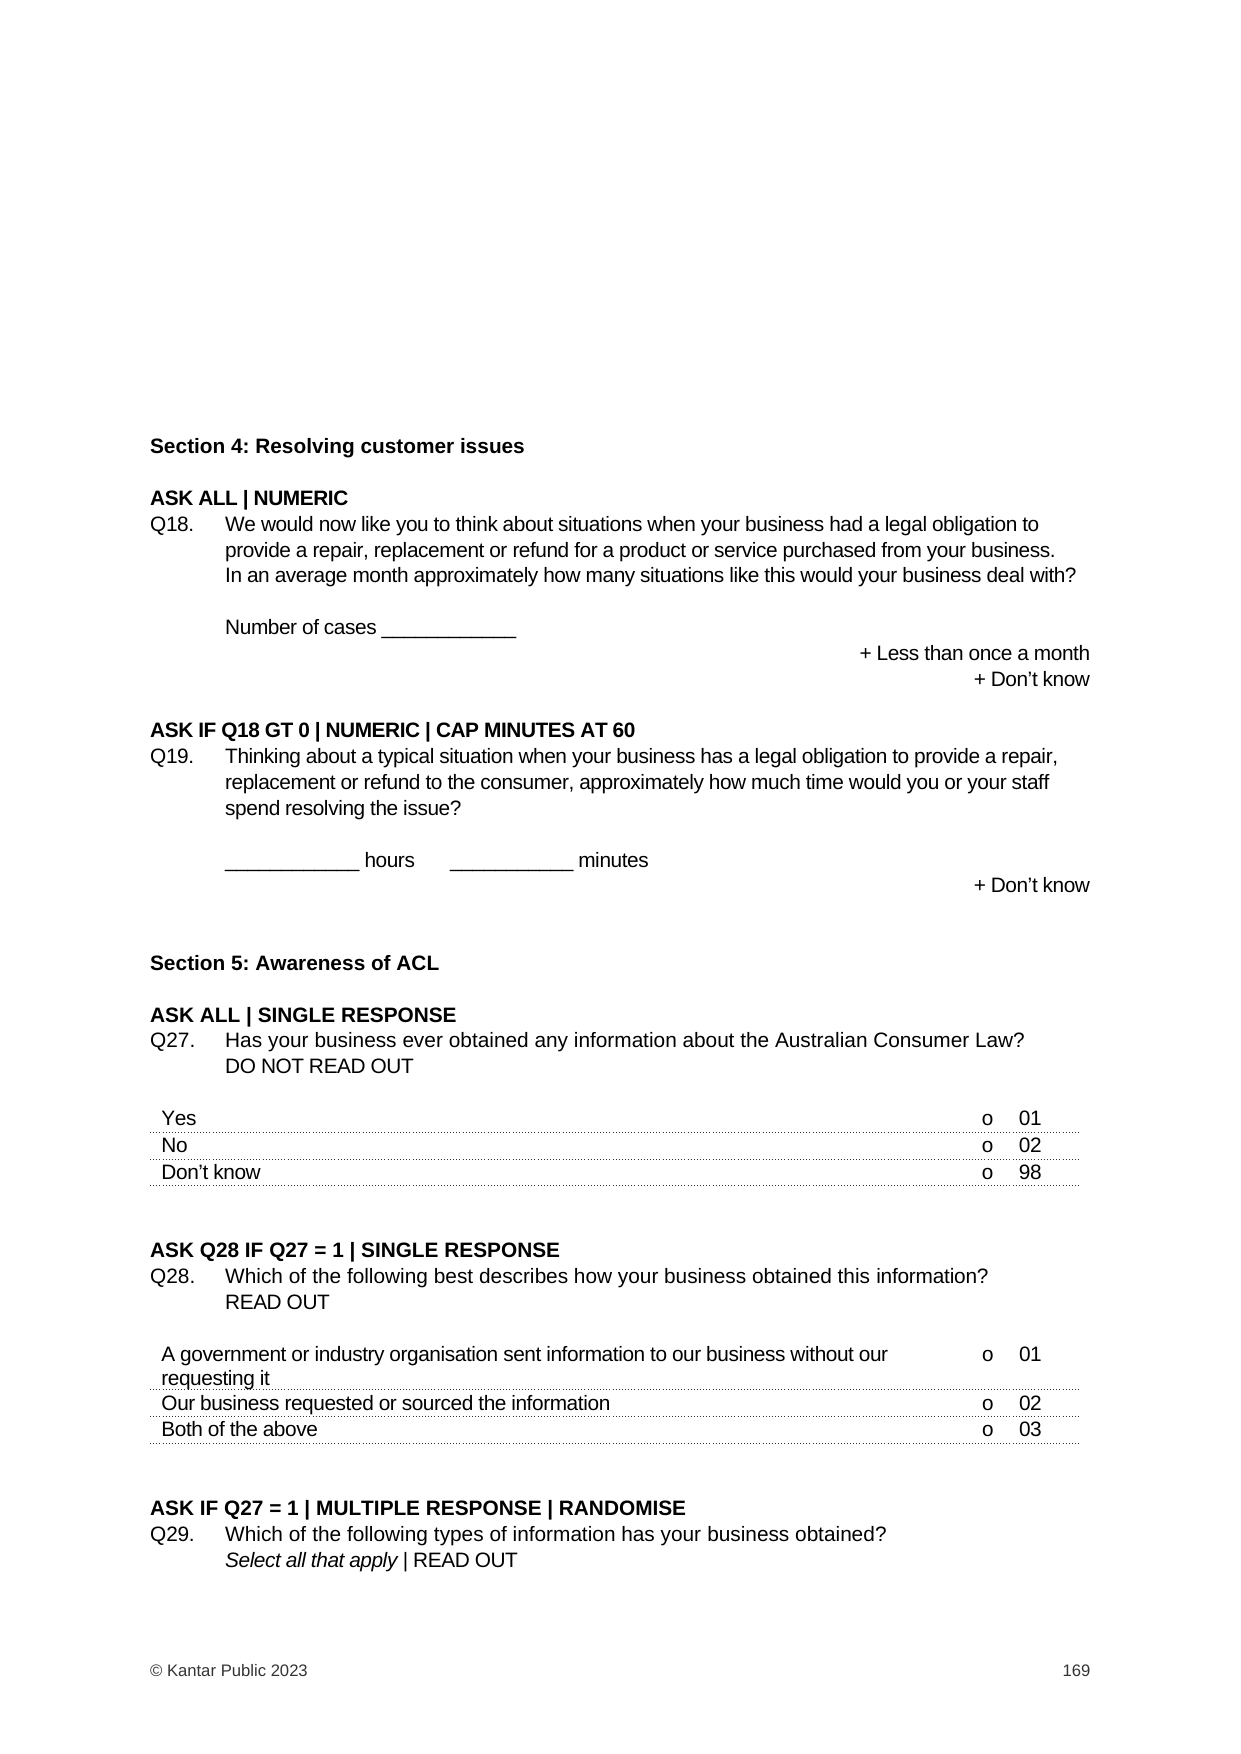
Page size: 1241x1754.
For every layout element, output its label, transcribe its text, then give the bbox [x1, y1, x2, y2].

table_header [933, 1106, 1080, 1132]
text ASK IF Q18 GT 0 | NUMERIC | CAP MINUTES AT 60 [150, 718, 1090, 742]
text ASK IF Q27 = 1 | MULTIPLE RESPONSE | RANDOMISE [150, 1496, 1090, 1520]
text READ OUT [150, 1290, 1090, 1314]
text DO NOT READ OUT [150, 1054, 1090, 1078]
text + Don’t know [150, 873, 1090, 897]
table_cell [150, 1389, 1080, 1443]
text Section 5: Awareness of ACL [150, 951, 1090, 975]
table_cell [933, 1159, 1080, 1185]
text Q27. Has your business ever obtained any information about the Australian Consumer Law? [150, 1028, 1090, 1052]
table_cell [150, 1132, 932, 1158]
text Number of cases ____________ [150, 615, 1090, 639]
text + Don’t know [150, 667, 1090, 691]
text Q28. Which of the following best describes how your business obtained this information? [150, 1264, 1090, 1288]
text ASK Q28 IF Q27 = 1 | SINGLE RESPONSE [150, 1238, 1090, 1262]
text Q19. Thinking about a typical situation when your business has a legal obligation to provide a repair, replacement or refund to the consumer, approximately how much time would you or your staff spend resolving the issue? [150, 744, 1090, 820]
text ASK ALL | NUMERIC [150, 486, 1090, 510]
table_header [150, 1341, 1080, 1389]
text ____________ hours ___________ minutes [150, 847, 1090, 871]
text Q18. We would now like you to think about situations when your business had a legal obligation to provide a repair, replacement or refund for a product or service purchased from your business. [150, 512, 1090, 561]
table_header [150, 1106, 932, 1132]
text Q29. Which of the following types of information has your business obtained? [150, 1522, 1090, 1546]
text Select all that apply | READ OUT [150, 1547, 1090, 1571]
text ASK ALL | SINGLE RESPONSE [150, 1002, 1090, 1026]
text In an average month approximately how many situations like this would your business deal with? [150, 563, 1090, 587]
text Section 4: Resolving customer issues [150, 434, 1090, 458]
text + Less than once a month [150, 641, 1090, 665]
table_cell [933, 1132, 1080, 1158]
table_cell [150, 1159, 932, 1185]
